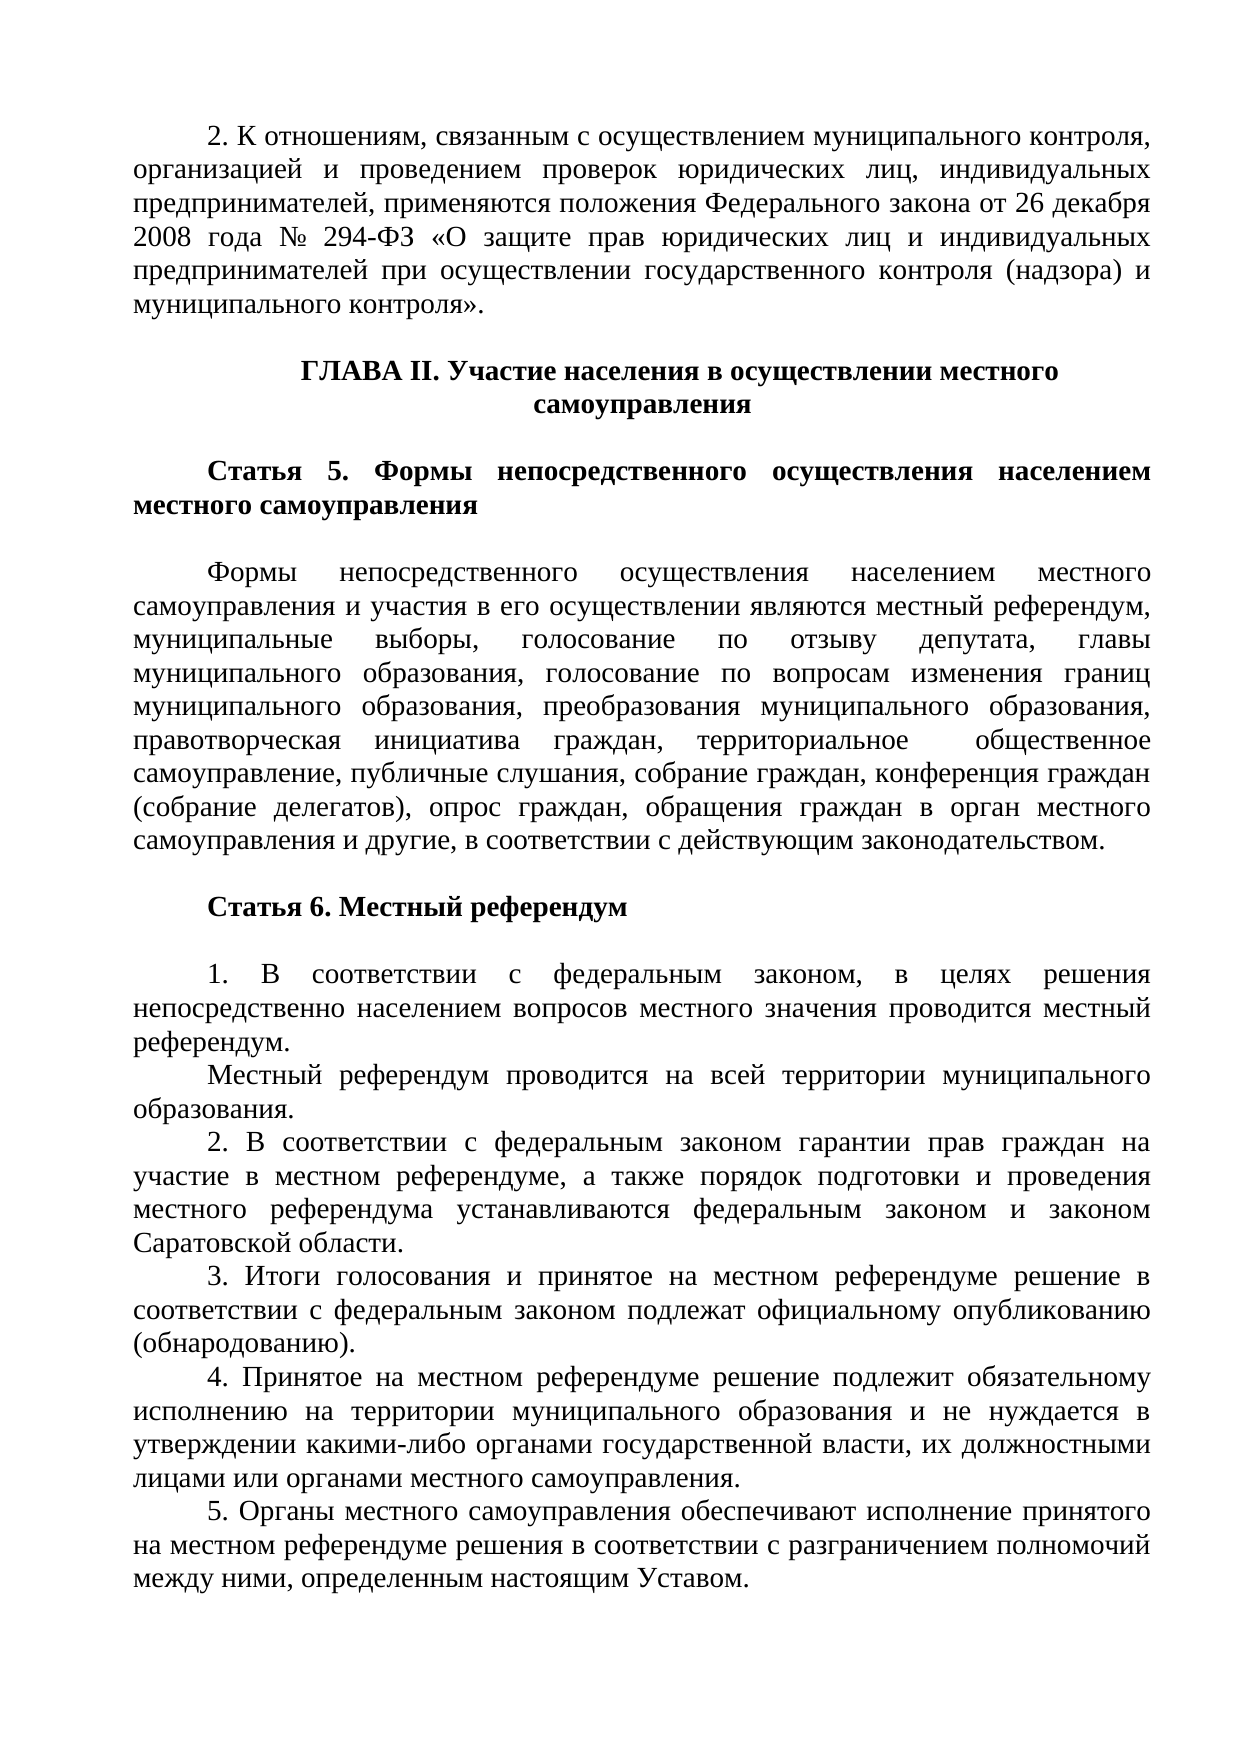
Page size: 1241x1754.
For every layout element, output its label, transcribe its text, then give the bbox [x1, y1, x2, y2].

text 2. В соответствии с федеральным законом гарантии прав граждан на участие в местном референдуме, а также порядок подготовки и проведения местного референдума устанавливаются федеральным законом и законом Саратовской области. [133, 1124, 1152, 1258]
text 4. Принятое на местном референдуме решение подлежит обязательному исполнению на территории муниципального образования и не нуждается в утверждении какими-либо органами государственной власти, их должностными лицами или органами местного самоуправления. [133, 1359, 1152, 1493]
text 3. Итоги голосования и принятое на местном референдуме решение в соответствии с федеральным законом подлежат официальному опубликованию (обнародованию). [133, 1258, 1152, 1359]
text Местный референдум проводится на всей территории муниципального образования. [133, 1057, 1152, 1124]
text 5. Органы местного самоуправления обеспечивают исполнение принятого на местном референдуме решения в соответствии с разграничением полномочий между ними, определенным настоящим Уставом. [133, 1493, 1152, 1594]
text 1. В соответствии с федеральным законом, в целях решения непосредственно населением вопросов местного значения проводится местный референдум. [133, 957, 1152, 1057]
text Формы непосредственного осуществления населением местного самоуправления и участия в его осуществлении являются местный референдум, муниципальные выборы, голосование по отзыву депутата, главы муниципального образования, голосование по вопросам изменения границ муниципального образования, преобразования муниципального образования, правотворческая инициатива граждан, территориальное общественное самоуправление, публичные слушания, собрание граждан, конференция граждан (собрание делегатов), опрос граждан, обращения граждан в орган местного самоуправления и другие, в соответствии с действующим законодательством. [133, 554, 1152, 856]
text Статья 5. Формы непосредственного осуществления населением местного самоуправления [133, 453, 1152, 521]
text ГЛАВА II. Участие населения в осуществлении местного самоуправления [133, 353, 1152, 420]
text 2. К отношениям, связанным с осуществлением муниципального контроля, организацией и проведением проверок юридических лиц, индивидуальных предпринимателей, применяются положения Федерального закона от 26 декабря 2008 года № 294-ФЗ «О защите прав юридических лиц и индивидуальных предпринимателей при осуществлении государственного контроля (надзора) и муниципального контроля». [133, 118, 1152, 319]
text Статья 6. Местный референдум [133, 889, 1152, 923]
